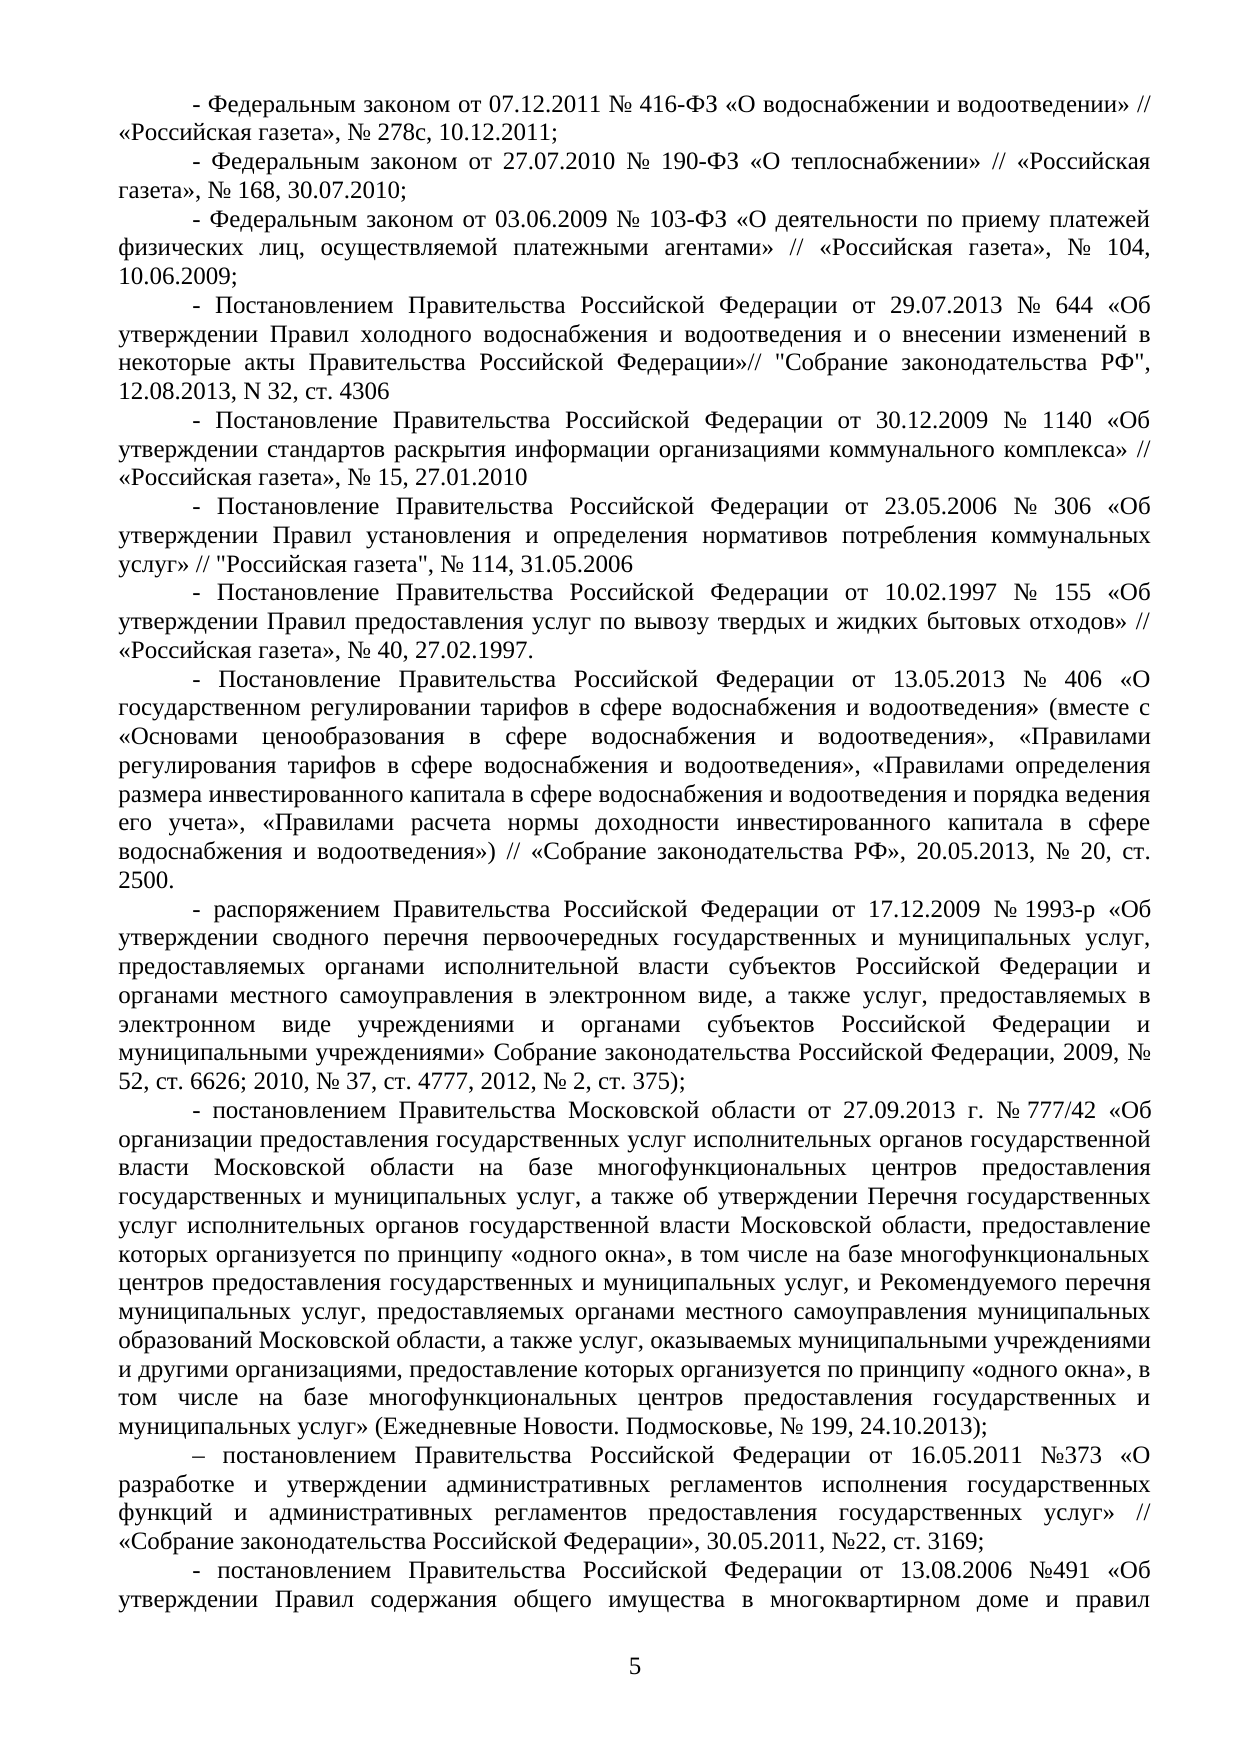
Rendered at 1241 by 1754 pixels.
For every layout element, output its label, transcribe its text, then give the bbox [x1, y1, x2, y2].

text - постановлением Правительства Московской области от 27.09.2013 г. № 777/42 «Об организации предоставления государственных услуг исполнительных органов государственной власти Московской области на базе многофункциональных центров предоставления государственных и муниципальных услуг, а также об утверждении Перечня государственных услуг исполнительных органов государственной власти Московской области, предоставление которых организуется по принципу «одного окна», в том числе на базе многофункциональных центров предоставления государственных и муниципальных услуг, и Рекомендуемого перечня муниципальных услуг, предоставляемых органами местного самоуправления муниципальных образований Московской области, а также услуг, оказываемых муниципальными учреждениями и другими организациями, предоставление которых организуется по принципу «одного окна», в том числе на базе многофункциональных центров предоставления государственных и муниципальных услуг» (Ежедневные Новости. Подмосковье, № 199, 24.10.2013); [118, 1095, 1152, 1440]
text - Федеральным законом от 27.07.2010 № 190-ФЗ «О теплоснабжении» // «Российская газета», № 168, 30.07.2010; [118, 146, 1152, 204]
text - Постановление Правительства Российской Федерации от 13.05.2013 № 406 «О государственном регулировании тарифов в сфере водоснабжения и водоотведения» (вместе с «Основами ценообразования в сфере водоснабжения и водоотведения», «Правилами регулирования тарифов в сфере водоснабжения и водоотведения», «Правилами определения размера инвестированного капитала в сфере водоснабжения и водоотведения и порядка ведения его учета», «Правилами расчета нормы доходности инвестированного капитала в сфере водоснабжения и водоотведения») // «Собрание законодательства РФ», 20.05.2013, № 20, ст. 2500. [118, 664, 1152, 894]
text - Постановление Правительства Российской Федерации от 23.05.2006 № 306 «Об утверждении Правил установления и определения нормативов потребления коммунальных услуг» // "Российская газета", № 114, 31.05.2006 [118, 491, 1152, 577]
text – постановлением Правительства Российской Федерации от 16.05.2011 №373 «О разработке и утверждении административных регламентов исполнения государственных функций и административных регламентов предоставления государственных услуг» // «Собрание законодательства Российской Федерации», 30.05.2011, №22, ст. 3169; [118, 1440, 1152, 1555]
text - Федеральным законом от 03.06.2009 № 103-ФЗ «О деятельности по приему платежей физических лиц, осуществляемой платежными агентами» // «Российская газета», № 104, 10.06.2009; [118, 204, 1152, 290]
text - Постановление Правительства Российской Федерации от 30.12.2009 № 1140 «Об утверждении стандартов раскрытия информации организациями коммунального комплекса» // «Российская газета», № 15, 27.01.2010 [118, 405, 1152, 491]
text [118, 1555, 1152, 1612]
text - Федеральным законом от 07.12.2011 № 416-ФЗ «О водоснабжении и водоотведении» // «Российская газета», № 278с, 10.12.2011; [118, 89, 1152, 146]
list - распоряжением Правительства Российской Федерации от 17.12.2009 № 1993-р «Об утверждении сводного перечня первоочередных государственных и муниципальных услуг, предоставляемых органами исполнительной власти субъектов Российской Федерации и органами местного самоуправления в электронном виде, а также услуг, предоставляемых в электронном виде учреждениями и органами субъектов Российской Федерации и муниципальными учреждениями» Собрание законодательства Российской Федерации, 2009, № 52, ст. 6626; 2010, № 37, ст. 4777, 2012, № 2, ст. 375); [118, 894, 1152, 1095]
text - Постановление Правительства Российской Федерации от 10.02.1997 № 155 «Об утверждении Правил предоставления услуг по вывозу твердых и жидких бытовых отходов» // «Российская газета», № 40, 27.02.1997. [118, 577, 1152, 664]
text - Постановлением Правительства Российской Федерации от 29.07.2013 № 644 «Об утверждении Правил холодного водоснабжения и водоотведения и о внесении изменений в некоторые акты Правительства Российской Федерации»// "Собрание законодательства РФ", 12.08.2013, N 32, ст. 4306 [118, 290, 1152, 405]
